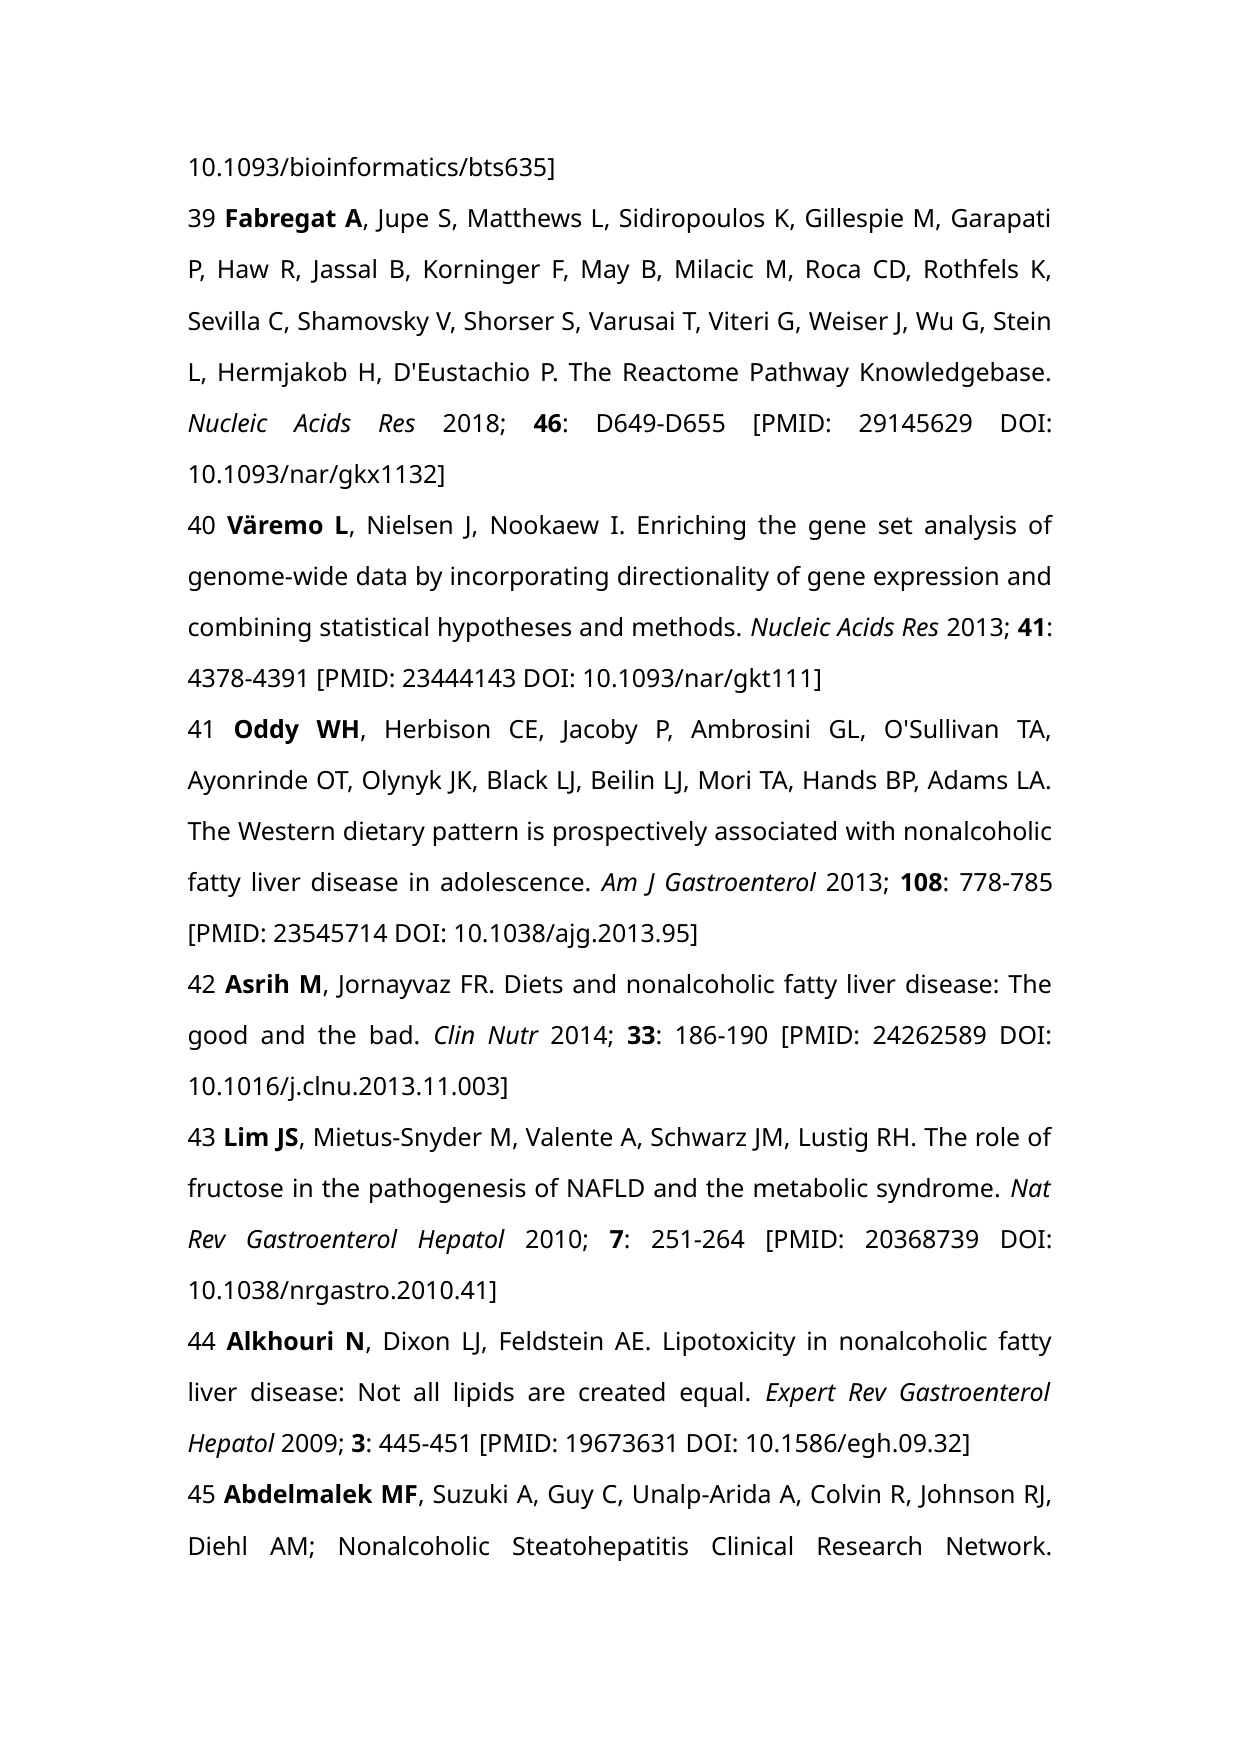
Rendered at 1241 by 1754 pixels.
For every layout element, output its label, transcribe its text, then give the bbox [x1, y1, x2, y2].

text 39 Fabregat A, Jupe S, Matthews L, Sidiropoulos K, Gillespie M, Garapati P, Haw R, Jassal B, Korninger F, May B, Milacic M, Roca CD, Rothfels K, Sevilla C, Shamovsky V, Shorser S, Varusai T, Viteri G, Weiser J, Wu G, Stein L, Hermjakob H, D'Eustachio P. The Reactome Pathway Knowledgebase. Nucleic Acids Res 2018; 46: D649-D655 [PMID: 29145629 DOI: 10.1093/nar/gkx1132] [187, 201, 1053, 490]
text 41 Oddy WH, Herbison CE, Jacoby P, Ambrosini GL, O'Sullivan TA, Ayonrinde OT, Olynyk JK, Black LJ, Beilin LJ, Mori TA, Hands BP, Adams LA. The Western dietary pattern is prospectively associated with nonalcoholic fatty liver disease in adolescence. Am J Gastroenterol 2013; 108: 778-785 [PMID: 23545714 DOI: 10.1038/ajg.2013.95] [187, 711, 1053, 950]
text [187, 150, 1053, 184]
text 44 Alkhouri N, Dixon LJ, Feldstein AE. Lipotoxicity in nonalcoholic fatty liver disease: Not all lipids are created equal. Expert Rev Gastroenterol Hepatol 2009; 3: 445-451 [PMID: 19673631 DOI: 10.1586/egh.09.32] [187, 1324, 1053, 1460]
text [187, 1477, 1053, 1562]
text 40 Väremo L, Nielsen J, Nookaew I. Enriching the gene set analysis of genome-wide data by incorporating directionality of gene expression and combining statistical hypotheses and methods. Nucleic Acids Res 2013; 41: 4378-4391 [PMID: 23444143 DOI: 10.1093/nar/gkt111] [187, 507, 1053, 694]
text 42 Asrih M, Jornayvaz FR. Diets and nonalcoholic fatty liver disease: The good and the bad. Clin Nutr 2014; 33: 186-190 [PMID: 24262589 DOI: 10.1016/j.clnu.2013.11.003] [187, 967, 1053, 1103]
text 43 Lim JS, Mietus-Snyder M, Valente A, Schwarz JM, Lustig RH. The role of fructose in the pathogenesis of NAFLD and the metabolic syndrome. Nat Rev Gastroenterol Hepatol 2010; 7: 251-264 [PMID: 20368739 DOI: 10.1038/nrgastro.2010.41] [187, 1120, 1053, 1307]
